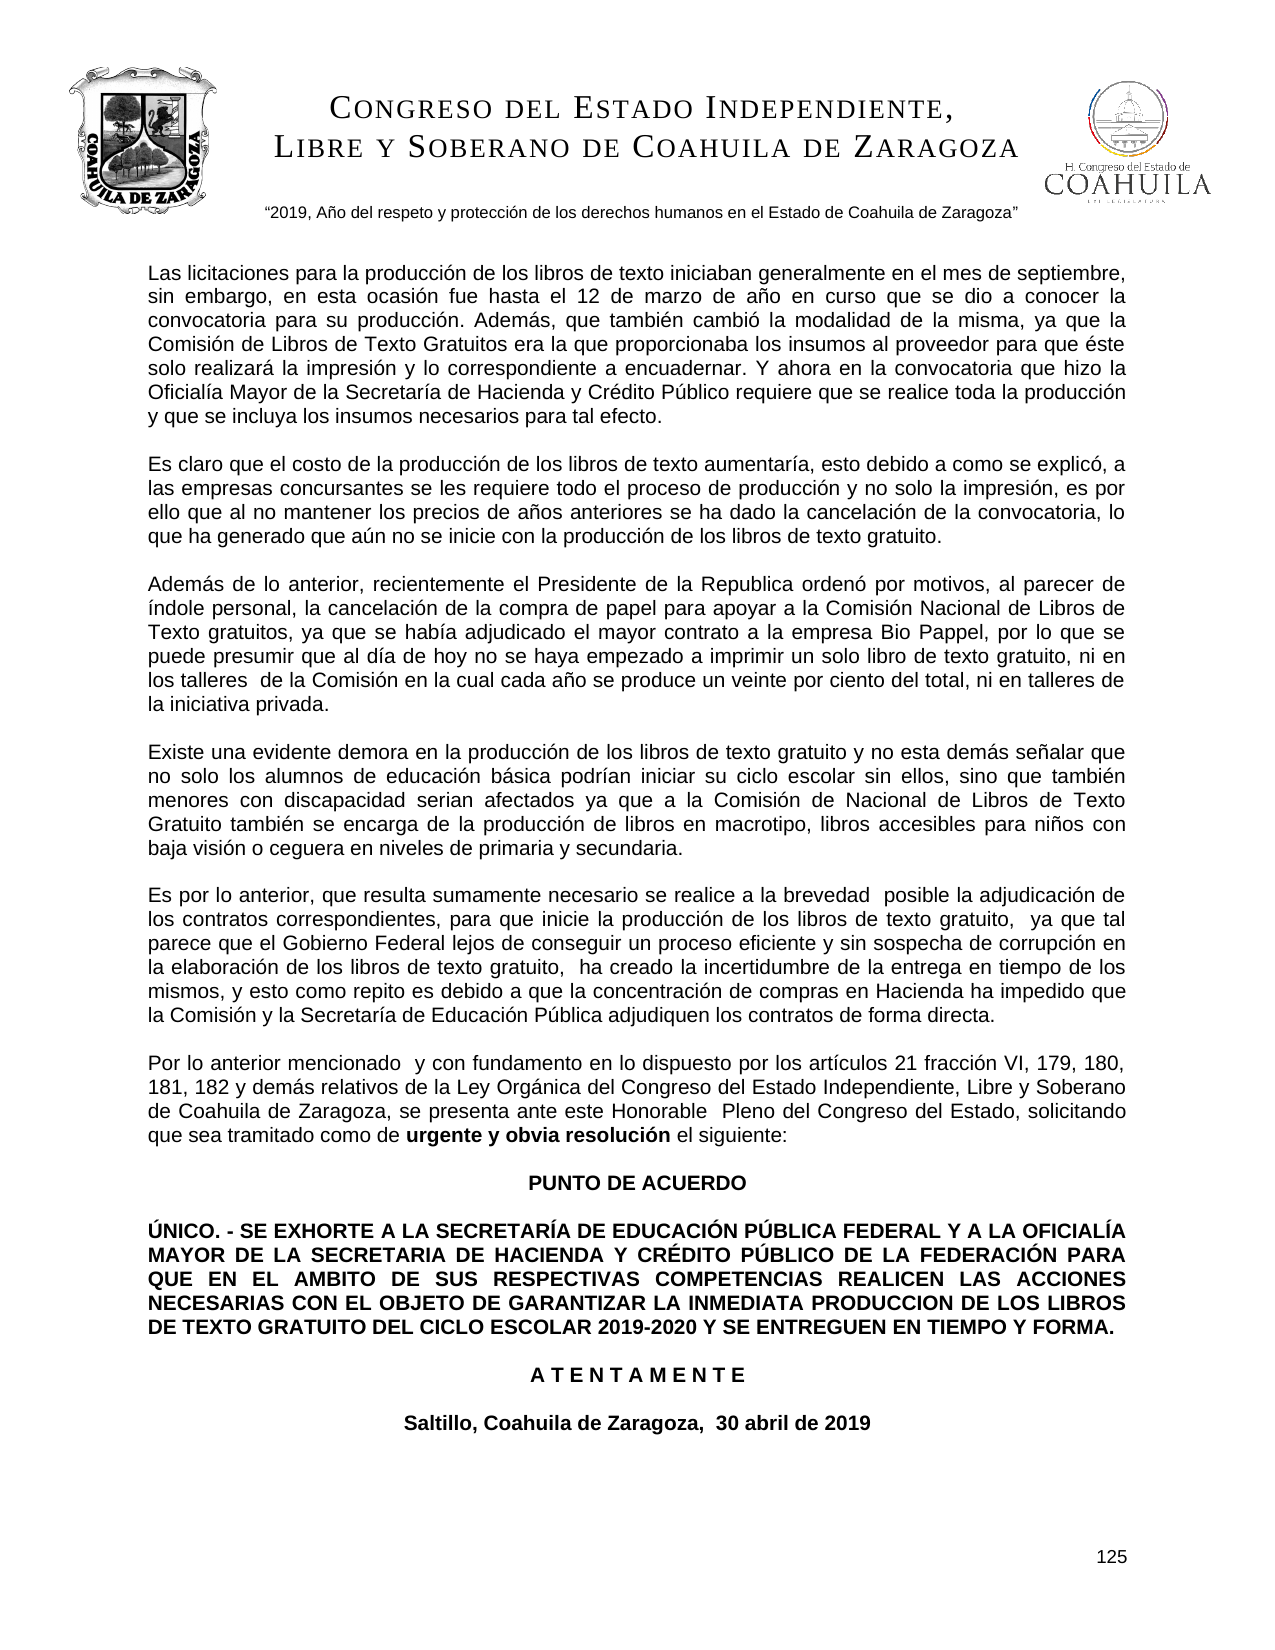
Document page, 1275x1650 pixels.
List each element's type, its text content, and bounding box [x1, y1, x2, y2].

text ÚNICO. - SE EXHORTE A LA SECRETARÍA DE EDUCACIÓN PÚBLICA FEDERAL Y A LA OFICIALÍA MAYOR DE LA SECRETARIA DE HACIENDA Y CRÉDITO PÚBLICO DE LA FEDERACIÓN PARA QUE EN EL AMBITO DE SUS RESPECTIVAS COMPETENCIAS REALICEN LAS ACCIONES NECESARIAS CON EL OBJETO DE GARANTIZAR LA INMEDIATA PRODUCCION DE LOS LIBROS DE TEXTO GRATUITO DEL CICLO ESCOLAR 2019-2020 Y SE ENTREGUEN EN TIEMPO Y FORMA. [148, 1219, 1127, 1338]
text Es por lo anterior, que resulta sumamente necesario se realice a la brevedad posible la adjudicación de los contratos correspondientes, para que inicie la producción de los libros de texto gratuito, ya que tal parece que el Gobierno Federal lejos de conseguir un proceso eficiente y sin sospecha de corrupción en la elaboración de los libros de texto gratuito, ha creado la incertidumbre de la entrega en tiempo de los mismos, y esto como repito es debido a que la concentración de compras en Hacienda ha impedido que la Comisión y la Secretaría de Educación Pública adjudiquen los contratos de forma directa. [148, 883, 1127, 1027]
text Además de lo anterior, recientemente el Presidente de la Republica ordenó por motivos, al parecer de índole personal, la cancelación de la compra de papel para apoyar a la Comisión Nacional de Libros de Texto gratuitos, ya que se había adjudicado el mayor contrato a la empresa Bio Pappel, por lo que se puede presumir que al día de hoy no se haya empezado a imprimir un solo libro de texto gratuito, ni en los talleres de la Comisión en la cual cada año se produce un veinte por ciento del total, ni en talleres de la iniciativa privada. [148, 572, 1127, 716]
text A T E N T A M E N T E [148, 1362, 1127, 1386]
text Es claro que el costo de la producción de los libros de texto aumentaría, esto debido a como se explicó, a las empresas concursantes se les requiere todo el proceso de producción y no solo la impresión, es por ello que al no mantener los precios de años anteriores se ha dado la cancelación de la convocatoria, lo que ha generado que aún no se inicie con la producción de los libros de texto gratuito. [148, 452, 1127, 548]
text Saltillo, Coahuila de Zaragoza, 30 abril de 2019 [148, 1410, 1127, 1434]
text Existe una evidente demora en la producción de los libros de texto gratuito y no esta demás señalar que no solo los alumnos de educación básica podrían iniciar su ciclo escolar sin ellos, sino que también menores con discapacidad serian afectados ya que a la Comisión de Nacional de Libros de Texto Gratuito también se encarga de la producción de libros en macrotipo, libros accesibles para niños con baja visión o ceguera en niveles de primaria y secundaria. [148, 739, 1127, 859]
picture [68, 67, 217, 214]
text Por lo anterior mencionado y con fundamento en lo dispuesto por los artículos 21 fracción VI, 179, 180, 181, 182 y demás relativos de la Ley Orgánica del Congreso del Estado Independiente, Libre y Soberano de Coahuila de Zaragoza, se presenta ante este Honorable Pleno del Congreso del Estado, solicitando que sea tramitado como de urgente y obvia resolución el siguiente: [148, 1051, 1127, 1147]
text Las licitaciones para la producción de los libros de texto iniciaban generalmente en el mes de septiembre, sin embargo, en esta ocasión fue hasta el 12 de marzo de año en curso que se dio a conocer la convocatoria para su producción. Además, que también cambió la modalidad de la misma, ya que la Comisión de Libros de Texto Gratuitos era la que proporcionaba los insumos al proveedor para que éste solo realizará la impresión y lo correspondiente a encuadernar. Y ahora en la convocatoria que hizo la Oficialía Mayor de la Secretaría de Hacienda y Crédito Público requiere que se realice toda la producción y que se incluya los insumos necesarios para tal efecto. [148, 260, 1127, 428]
picture [1041, 78, 1216, 206]
text PUNTO DE ACUERDO [148, 1171, 1127, 1195]
